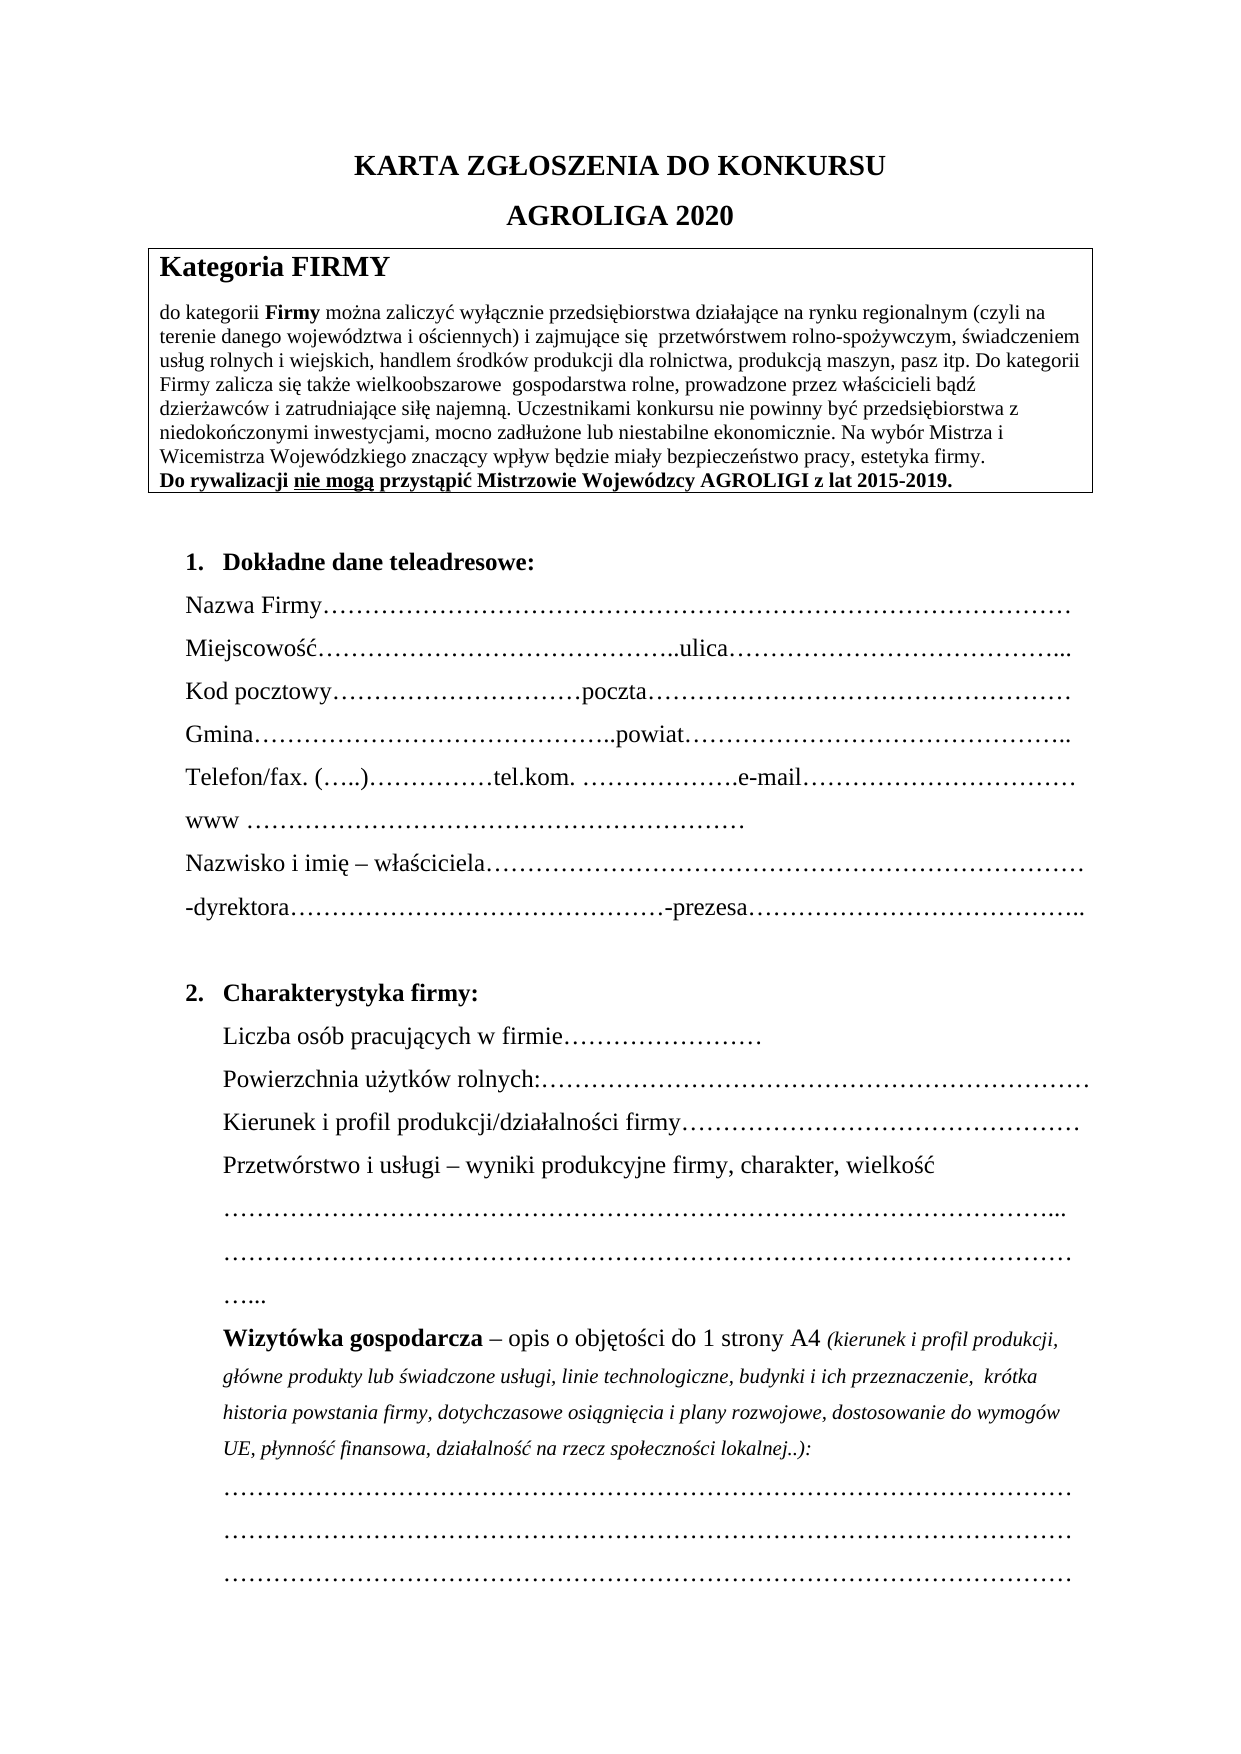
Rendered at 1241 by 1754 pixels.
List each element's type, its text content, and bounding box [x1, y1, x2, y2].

text KARTA ZGŁOSZENIA DO KONKURSU [148, 148, 1093, 181]
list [223, 1472, 1093, 1587]
text -dyrektora………………………………………-prezesa………………………………….. [185, 892, 1093, 920]
list Liczba osób pracujących w firmie…………………… [223, 1021, 1093, 1050]
text Nazwa Firmy……………………………………………………………………………… [185, 590, 1093, 618]
text AGROLIGA 2020 [148, 198, 1093, 231]
text Miejscowość……………………………………..ulica…………………………………... [185, 633, 1093, 662]
list Dokładne dane teleadresowe: [185, 547, 1093, 575]
text Gmina……………………………………..powiat……………………………………….. [185, 719, 1093, 748]
list Przetwórstwo i usługi – wyniki produkcyjne firmy, charakter, wielkość ………………………………………………………………………………………...……………………………………………………………………………………………... [223, 1150, 1093, 1308]
list Charakterystyka firmy: [185, 978, 1093, 1007]
list Wizytówka gospodarcza – opis o objętości do 1 strony A4 (kierunek i profil produkcji, główne produkty lub świadczone usługi, linie technologiczne, budynki i ich przeznaczenie, krótka historia powstania firmy, dotychczasowe osiągnięcia i plany rozwojowe, dostosowanie do wymogów UE, płynność finansowa, działalność na rzecz społeczności lokalnej..): [223, 1323, 1093, 1460]
text Nazwisko i imię – właściciela……………………………………………………………… [185, 848, 1093, 877]
text Kod pocztowy…………………………poczta…………………………………………… [185, 676, 1093, 705]
text www …………………………………………………… [185, 805, 1093, 834]
text Telefon/fax. (…..)……………tel.kom. ……………….e-mail…………………………… [185, 762, 1093, 791]
list Powierzchnia użytków rolnych:………………………………………………………… [223, 1064, 1093, 1093]
table_header Kategoria FIRMY do kategorii Firmy można zaliczyć wyłącznie przedsiębiorstwa działające na rynku regionalnym (czyli na terenie danego województwa i ościennych) i zajmujące się przetwórstwem rolno-spożywczym, świadczeniem usług rolnych i wiejskich, handlem środków produkcji dla rolnictwa, produkcją maszyn, pasz itp. Do kategorii Firmy zalicza się także wielkoobszarowe gospodarstwa rolne, prowadzone przez właścicieli bądź dzierżawców i zatrudniające siłę najemną. Uczestnikami konkursu nie powinny być przedsiębiorstwa z niedokończonymi inwestycjami, mocno zadłużone lub niestabilne ekonomicznie. Na wybór Mistrza i Wicemistrza Wojewódzkiego znaczący wpływ będzie miały bezpieczeństwo pracy, estetyka firmy. Do rywalizacji nie mogą przystąpić Mistrzowie Wojewódzcy AGROLIGI z lat 2015-2019. [149, 249, 1092, 492]
list Kierunek i profil produkcji/działalności firmy………………………………………… [223, 1107, 1093, 1136]
